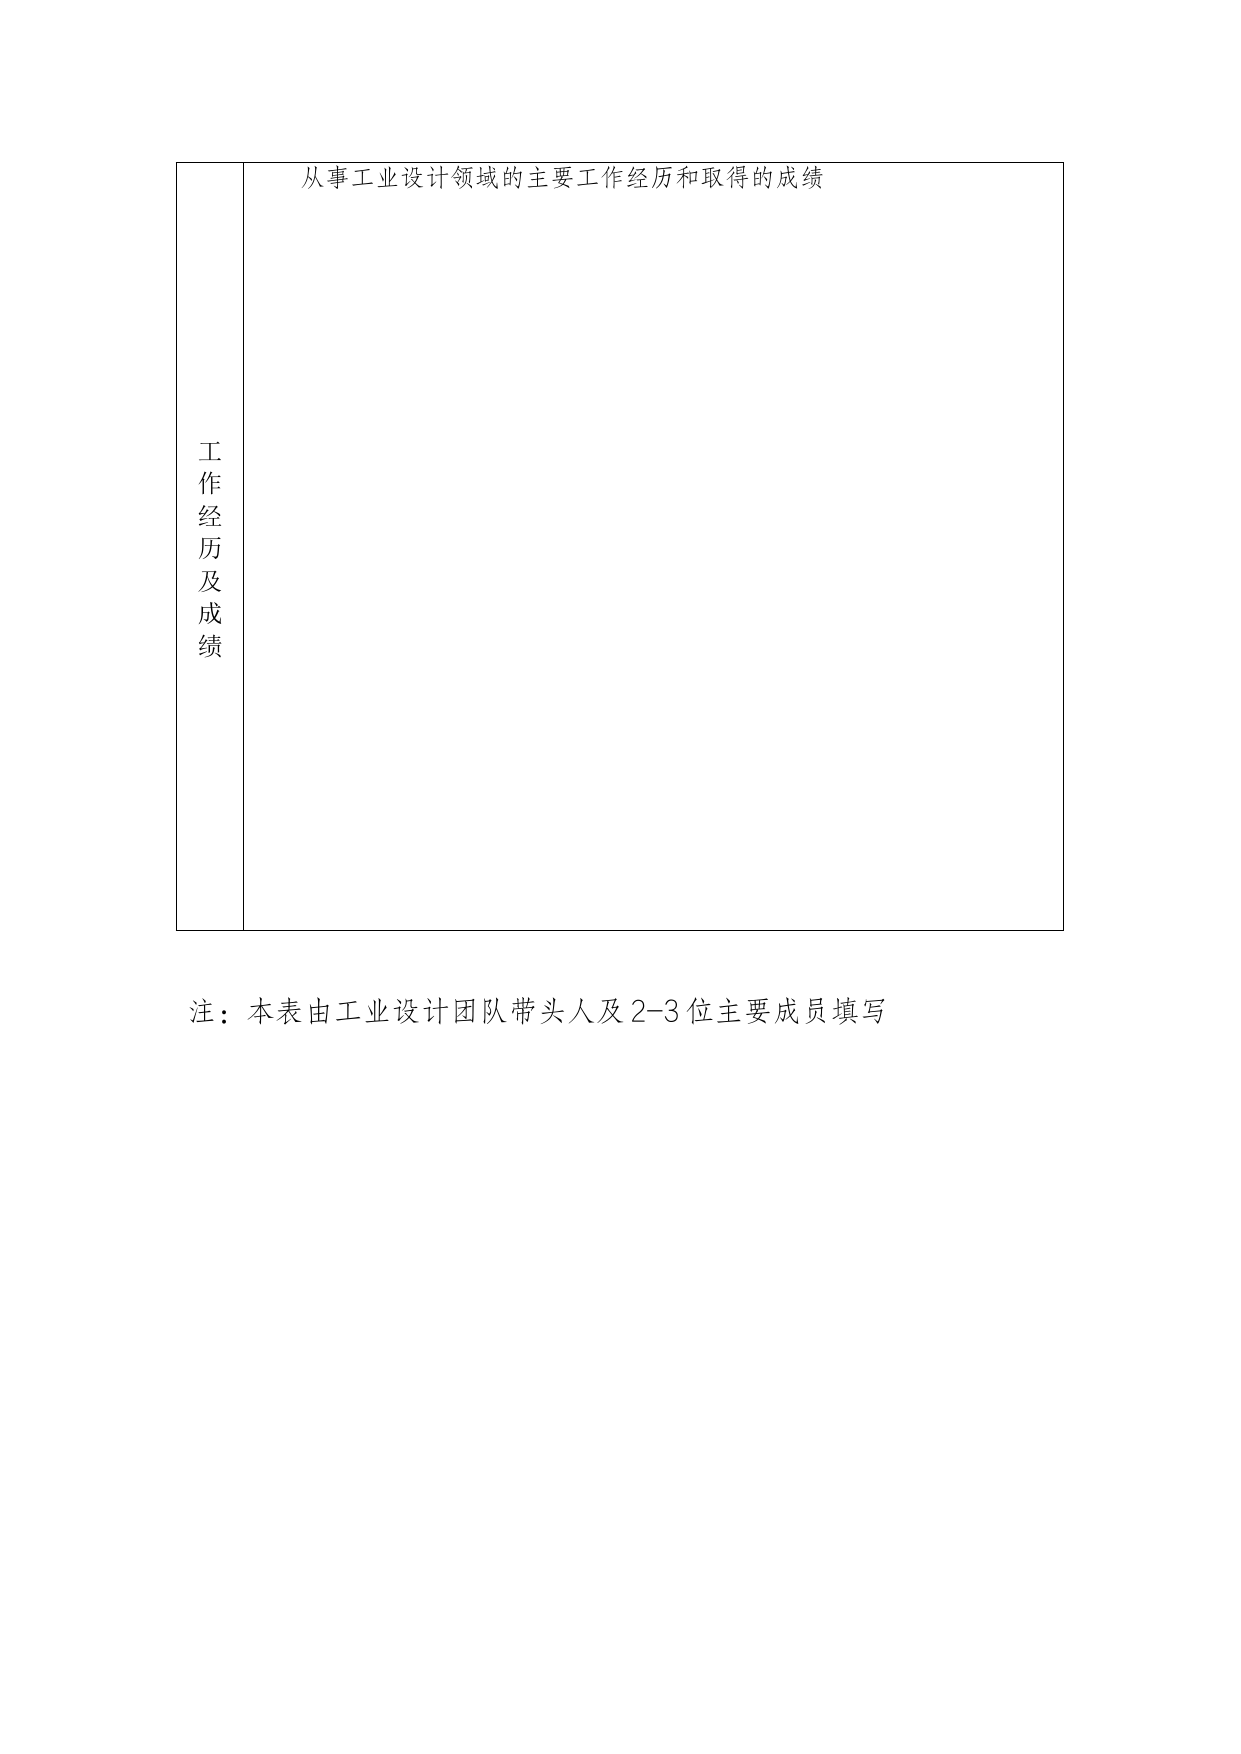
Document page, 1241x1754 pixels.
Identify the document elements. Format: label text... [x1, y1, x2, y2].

table_cell 从事工业设计领域的主要工作经历和取得的成绩 [244, 163, 1063, 930]
table_cell 工作经历及成绩 [177, 163, 243, 930]
text 注：本表由工业设计团队带头人及2-3位主要成员填写 [187, 996, 1053, 1029]
